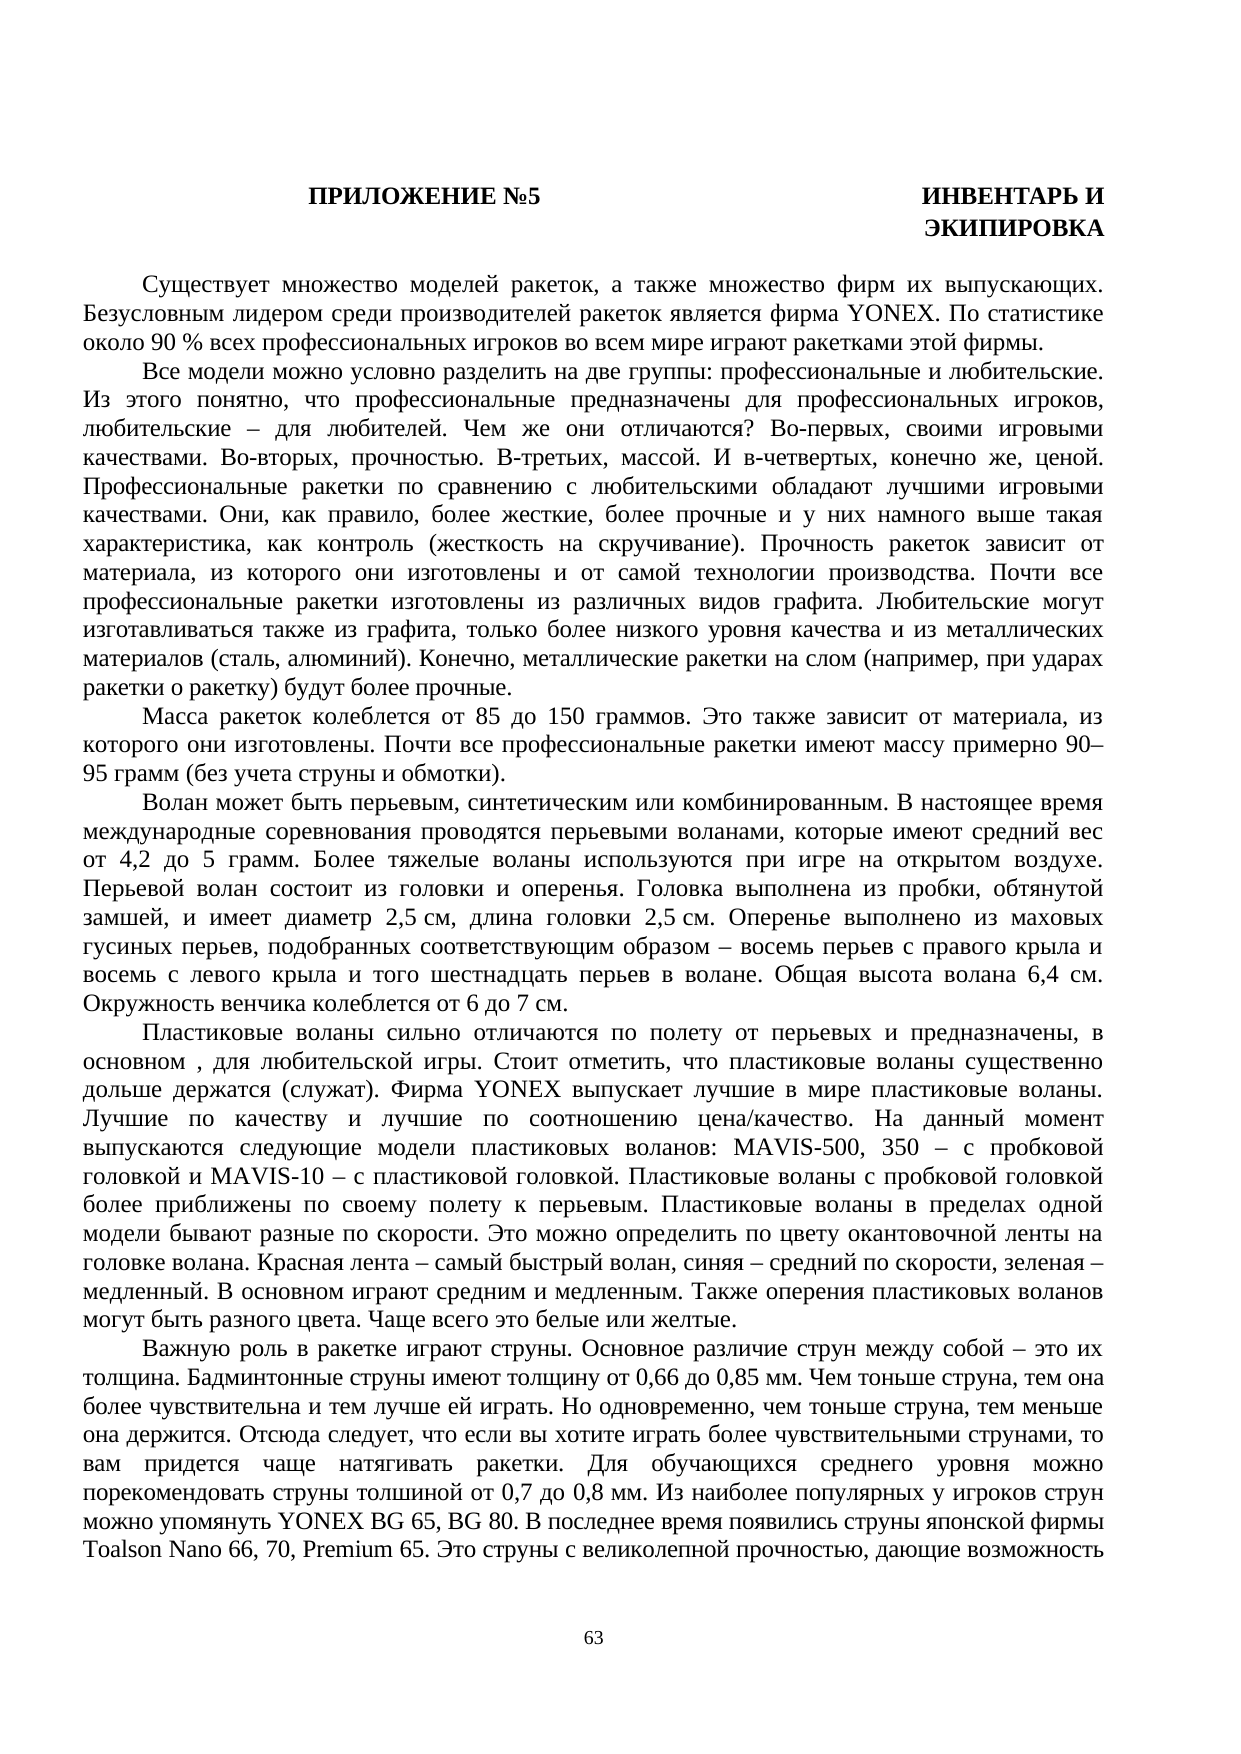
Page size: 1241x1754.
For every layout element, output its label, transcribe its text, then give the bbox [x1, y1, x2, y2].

text Все модели можно условно разделить на две группы: профессиональные и любительские. Из этого понятно, что профессиональные предназначены для профессиональных игроков, любительские – для любителей. Чем же они отличаются? Во-первых, своими игровыми качествами. Во-вторых, прочностью. В-третьих, массой. И в-четвертых, конечно же, ценой. Профессиональные ракетки по сравнению с любительскими обладают лучшими игровыми качествами. Они, как правило, более жесткие, более прочные и у них намного выше такая характеристика, как контроль (жесткость на скручивание). Прочность ракеток зависит от материала, из которого они изготовлены и от самой технологии производства. Почти все профессиональные ракетки изготовлены из различных видов графита. Любительские могут изготавливаться также из графита, только более низкого уровня качества и из металлических материалов (сталь, алюминий). Конечно, металлические ракетки на слом (например, при ударах ракетки о ракетку) будут более прочные. [83, 356, 1104, 701]
text Существует множество моделей ракеток, а также множество фирм их выпускающих. Безусловным лидером среди производителей ракеток является фирма YONEX. По статистике около 90 % всех профессиональных игроков во всем мире играют ракетками этой фирмы. [83, 269, 1104, 356]
text ПРИЛОЖЕНИЕ №5 Инвентарь и экипировка [83, 181, 1104, 242]
text Масса ракеток колеблется от 85 до 150 граммов. Это также зависит от материала, из которого они изготовлены. Почти все профессиональные ракетки имеют массу примерно 90–95 грамм (без учета струны и обмотки). [83, 701, 1104, 787]
text Волан может быть перьевым, синтетическим или комбинированным. В настоящее время международные соревнования проводятся перьевыми воланами, которые имеют средний вес от 4,2 до 5 грамм. Более тяжелые воланы используются при игре на открытом воздухе. Перьевой волан состоит из головки и оперенья. Головка выполнена из пробки, обтянутой замшей, и имеет диаметр 2,5 см, длина головки 2,5 см. Оперенье выполнено из маховых гусиных перьев, подобранных соответствующим образом – восемь перьев с правого крыла и восемь с левого крыла и того шестнадцать перьев в волане. Общая высота волана 6,4 см. Окружность венчика колеблется от 6 до 7 см. [83, 787, 1104, 1017]
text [83, 1333, 1104, 1563]
text Пластиковые воланы сильно отличаются по полету от перьевых и предназначены, в основном , для любительской игры. Стоит отметить, что пластиковые воланы существенно дольше держатся (служат). Фирма YONEX выпускает лучшие в мире пластиковые воланы. Лучшие по качеству и лучшие по соотношению цена/качество. На данный момент выпускаются следующие модели пластиковых воланов: MAVIS-500, 350 – с пробковой головкой и MAVIS-10 – c пластиковой головкой. Пластиковые воланы с пробковой головкой более приближены по своему полету к перьевым. Пластиковые воланы в пределах одной модели бывают разные по скорости. Это можно определить по цвету окантовочной ленты на головке волана. Красная лента – самый быстрый волан, синяя – средний по скорости, зеленая – медленный. В основном играют средним и медленным. Также оперения пластиковых воланов могут быть разного цвета. Чаще всего это белые или желтые. [83, 1017, 1104, 1333]
